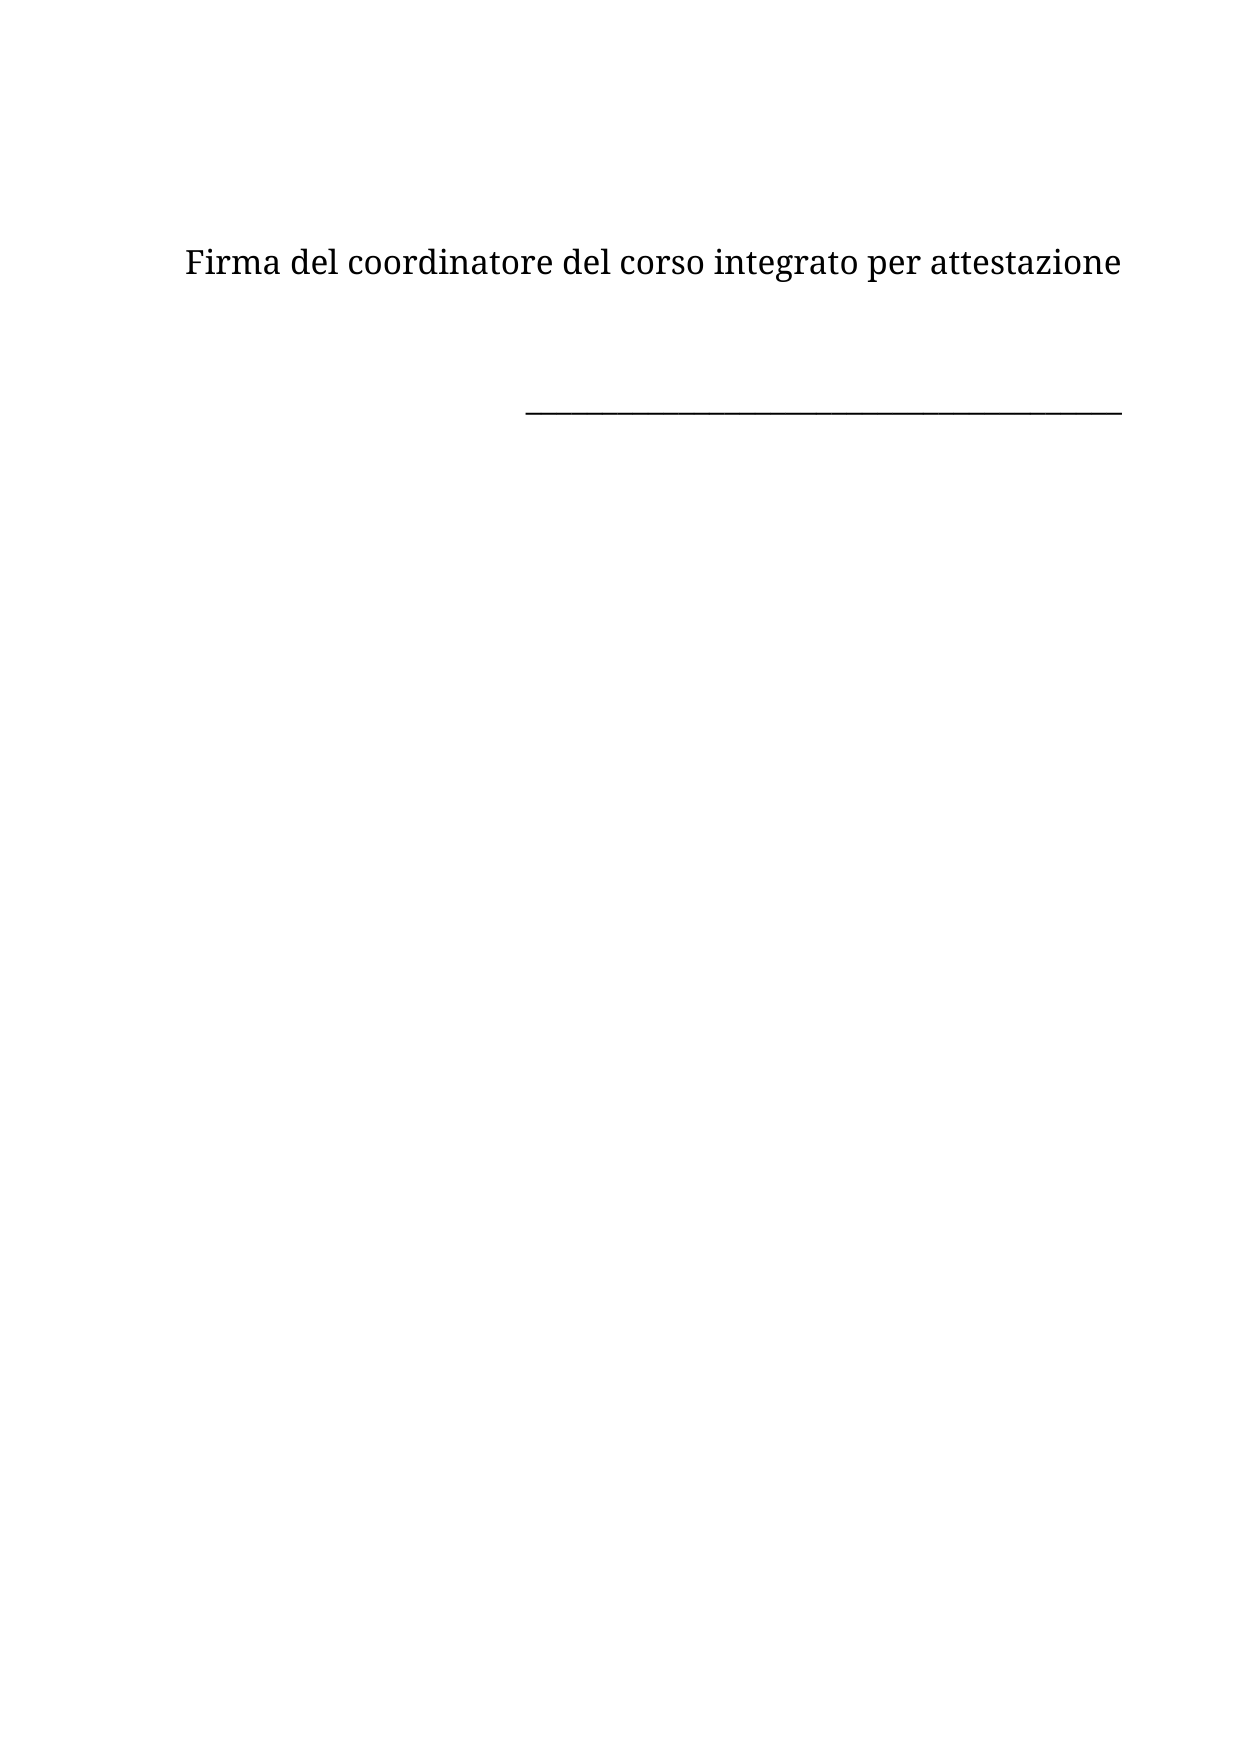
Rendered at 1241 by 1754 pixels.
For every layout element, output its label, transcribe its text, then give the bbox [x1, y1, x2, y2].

text _______________________________________ [118, 375, 1122, 420]
text Firma del coordinatore del corso integrato per attestazione [118, 238, 1122, 284]
